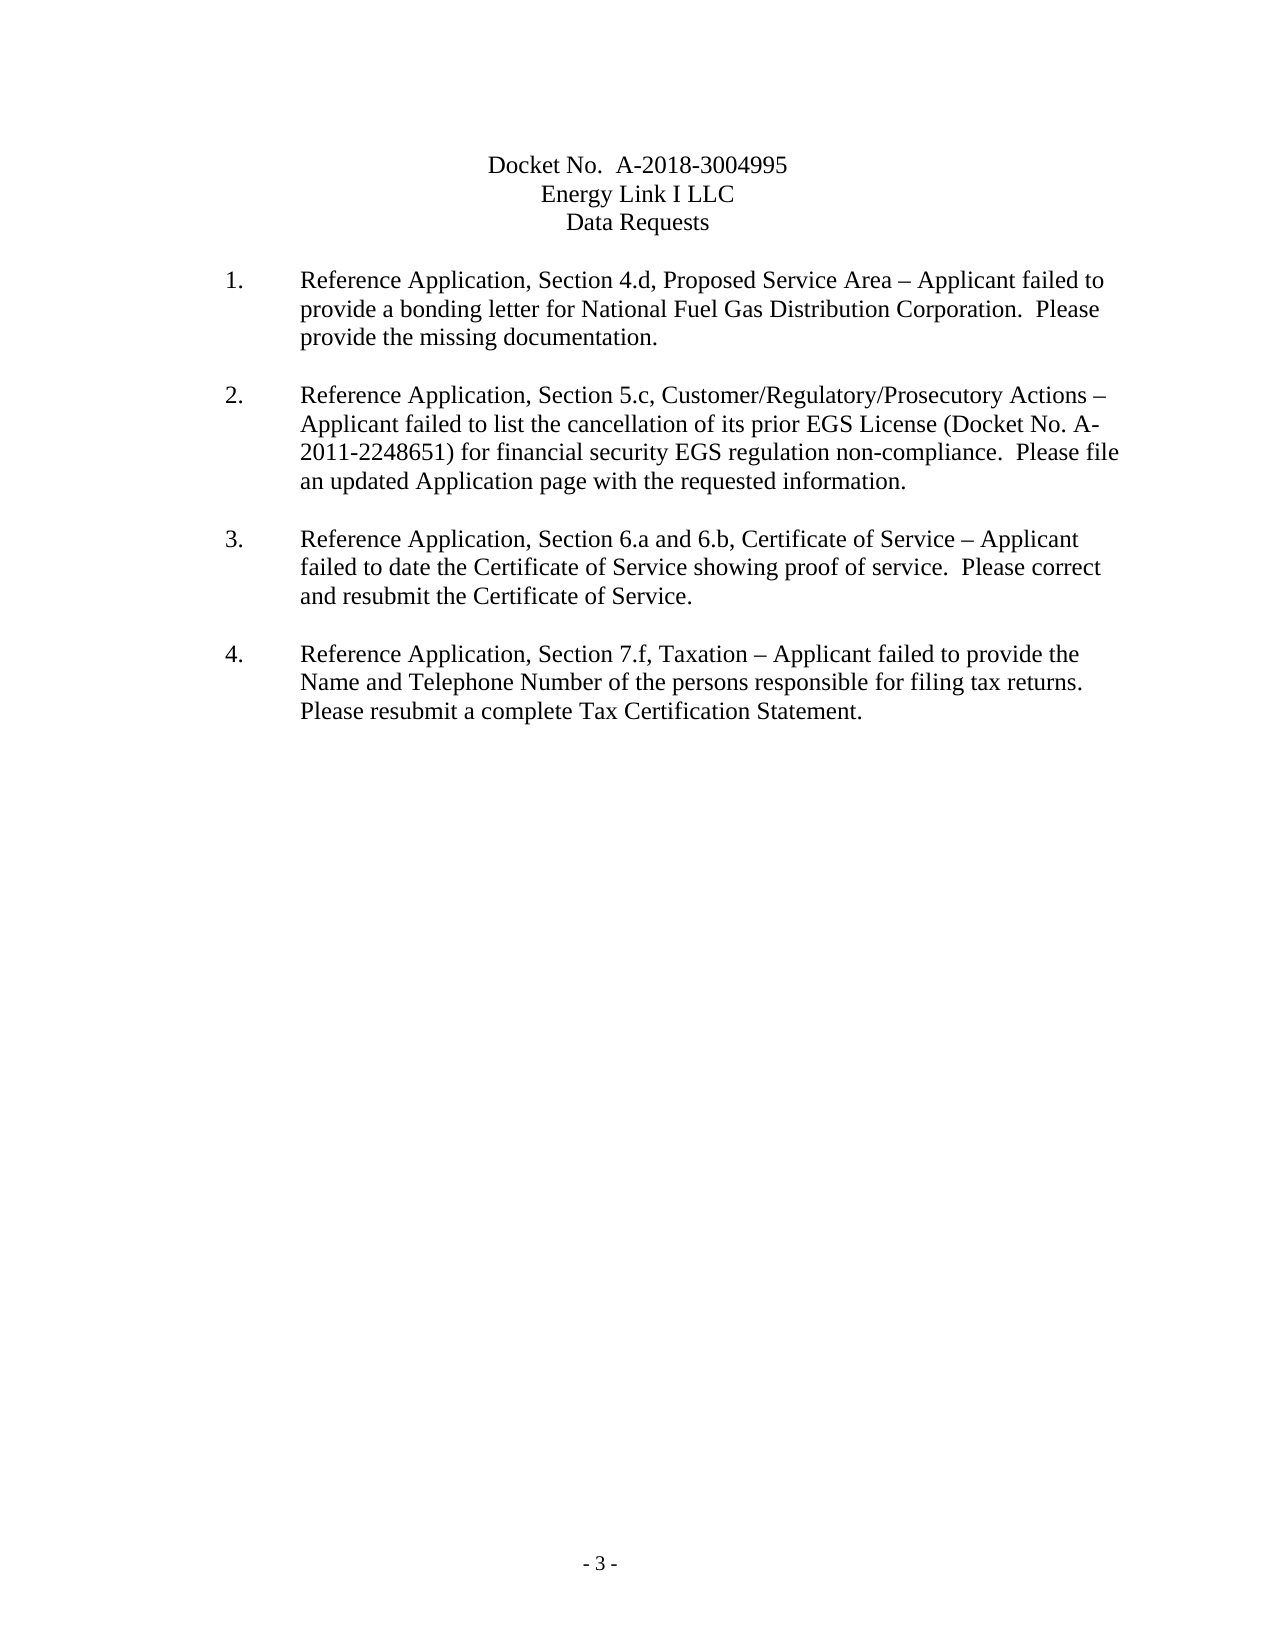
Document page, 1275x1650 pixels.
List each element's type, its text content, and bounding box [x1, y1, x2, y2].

list 3. Reference Application, Section 6.a and 6.b, Certificate of Service – Applicant failed to date the Certificate of Service showing proof of service. Please correct and resubmit the Certificate of Service. [225, 524, 1125, 610]
list 1. Reference Application, Section 4.d, Proposed Service Area – Applicant failed to provide a bonding letter for National Fuel Gas Distribution Corporation. Please provide the missing documentation. [225, 265, 1125, 351]
list 4. Reference Application, Section 7.f, Taxation – Applicant failed to provide the Name and Telephone Number of the persons responsible for filing tax returns. Please resubmit a complete Tax Certification Statement. [225, 639, 1125, 725]
text Energy Link I LLC [150, 179, 1125, 207]
list 2. Reference Application, Section 5.c, Customer/Regulatory/Prosecutory Actions – Applicant failed to list the cancellation of its prior EGS License (Docket No. A-2011-2248651) for financial security EGS regulation non-compliance. Please file an updated Application page with the requested information. [225, 380, 1125, 495]
text Data Requests [150, 207, 1125, 236]
text Docket No. A-2018-3004995 [150, 150, 1125, 179]
